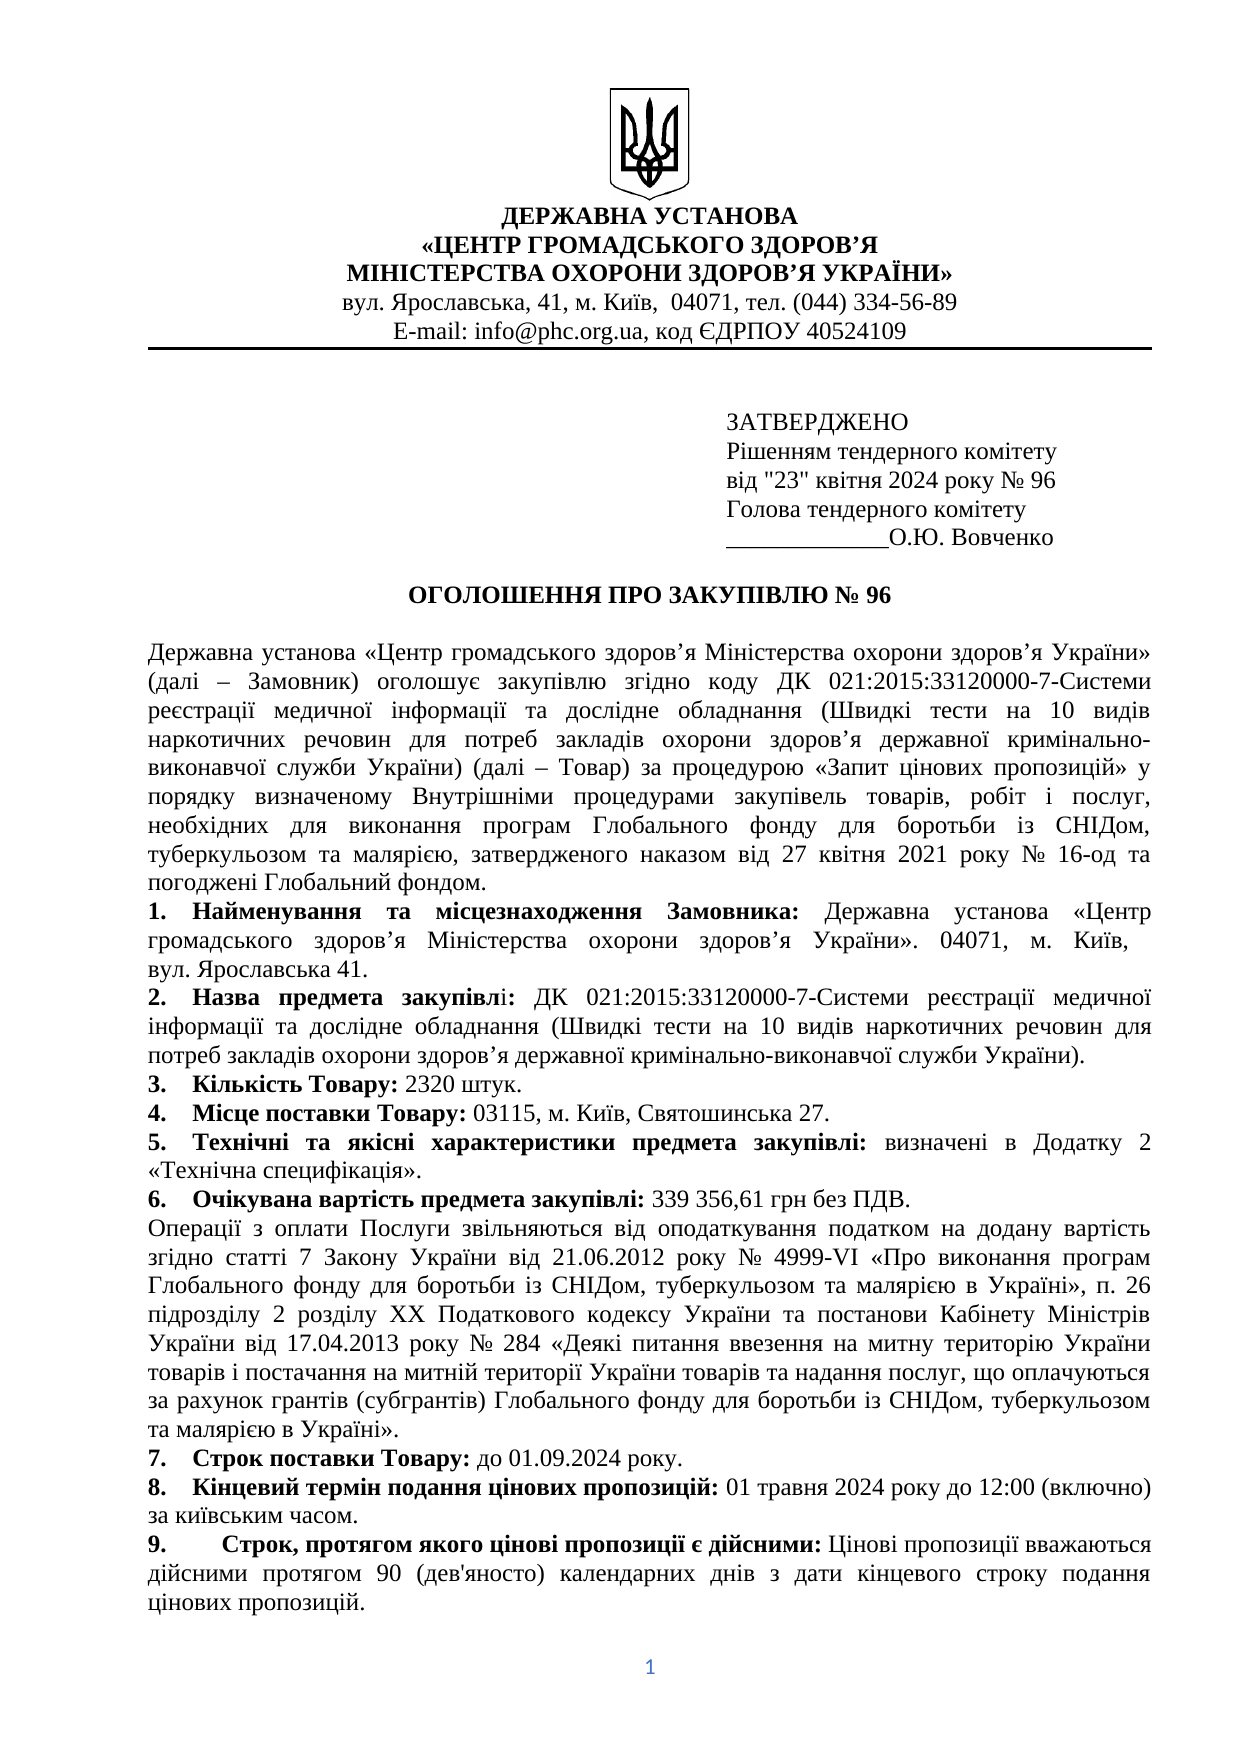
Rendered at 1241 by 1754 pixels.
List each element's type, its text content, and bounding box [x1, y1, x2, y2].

text Державна установа «Центр громадського здоров’я Міністерства охорони здоров’я України» (далі – Замовник) оголошує закупівлю згідно коду ДК 021:2015:33120000-7-Системи реєстрації медичної інформації та дослідне обладнання (Швидкі тести на 10 видів наркотичних речовин для потреб закладів охорони здоров’я державної кримінально-виконавчої служби України) (далі – Товар) за процедурою «Запит цінових пропозицій» у порядку визначеному Внутрішніми процедурами закупівель товарів, робіт і послуг, необхідних для виконання програм Глобального фонду для боротьби із СНІДом, туберкульозом та малярією, затвердженого наказом від 27 квітня 2021 року № 16-од та погоджені Глобальний фондом. [148, 637, 1152, 896]
list Кількість Товару: 2320 штук. [148, 1069, 1152, 1098]
text вул. Ярославська, 41, м. Київ, 04071, тел. (044) 334-56-89 [148, 287, 1152, 316]
picture [609, 88, 690, 201]
text Рішенням тендерного комітету [726, 436, 1152, 465]
text ДЕРЖАВНА УСТАНОВА [148, 201, 1152, 230]
list Технічні та якісні характеристики предмета закупівлі: визначені в Додатку 2 «Технічна специфікація». [148, 1127, 1152, 1184]
list Строк, протягом якого цінові пропозиції є дійсними: Цінові пропозиції вважаються дійсними протягом 90 (дев'яносто) календарних днів з дати кінцевого строку подання цінових пропозицій. [148, 1529, 1152, 1615]
list Строк поставки Товару: до 01.09.2024 року. [148, 1443, 1152, 1472]
list Найменування та місцезнаходження Замовника: Державна установа «Центр громадського здоров’я Міністерства охорони здоров’я України». 04071, м. Київ, вул. Ярославська 41. [148, 896, 1152, 982]
text від "23" квітня 2024 року № 96 [726, 465, 1152, 494]
text E-mail: info@phc.org.ua, код ЄДРПОУ 40524109 [148, 316, 1152, 347]
text ЗАТВЕРДЖЕНО [726, 407, 1152, 436]
text _____________О.Ю. Вовченко [726, 522, 1152, 551]
text ОГОЛОШЕННЯ ПРО ЗАКУПІВЛЮ № 96 [148, 580, 1152, 609]
text Голова тендерного комітету [726, 494, 1152, 522]
list Очікувана вартість предмета закупівлі: 339 356,61 грн без ПДВ. [148, 1184, 1152, 1213]
list Кінцевий термін подання цінових пропозицій: 01 травня 2024 року до 12:00 (включно) за київським часом. [148, 1472, 1152, 1529]
text МІНІСТЕРСТВА ОХОРОНИ ЗДОРОВ’Я УКРАЇНИ» [148, 258, 1152, 287]
list Назва предмета закупівлі: ДК 021:2015:33120000-7-Системи реєстрації медичної інформації та дослідне обладнання (Швидкі тести на 10 видів наркотичних речовин для потреб закладів охорони здоров’я державної кримінально-виконавчої служби України). [148, 982, 1152, 1069]
text Операції з оплати Послуги звільняються від оподаткування податком на додану вартість згідно статті 7 Закону України від 21.06.2012 року № 4999-VI «Про виконання програм Глобального фонду для боротьби із СНІДом, туберкульозом та малярією в Україні», п. 26 підрозділу 2 розділу XX Податкового кодексу України та постанови Кабінету Міністрів України від 17.04.2013 року № 284 «Деякі питання ввезення на митну територію України товарів і постачання на митній території України товарів та надання послуг, що оплачуються за рахунок грантів (субгрантів) Глобального фонду для боротьби із СНІДом, туберкульозом та малярією в Україні». [148, 1213, 1152, 1443]
list Місце поставки Товару: 03115, м. Київ, Святошинська 27. [148, 1098, 1152, 1127]
text «ЦЕНТР ГРОМАДСЬКОГО ЗДОРОВ’Я [148, 230, 1152, 258]
